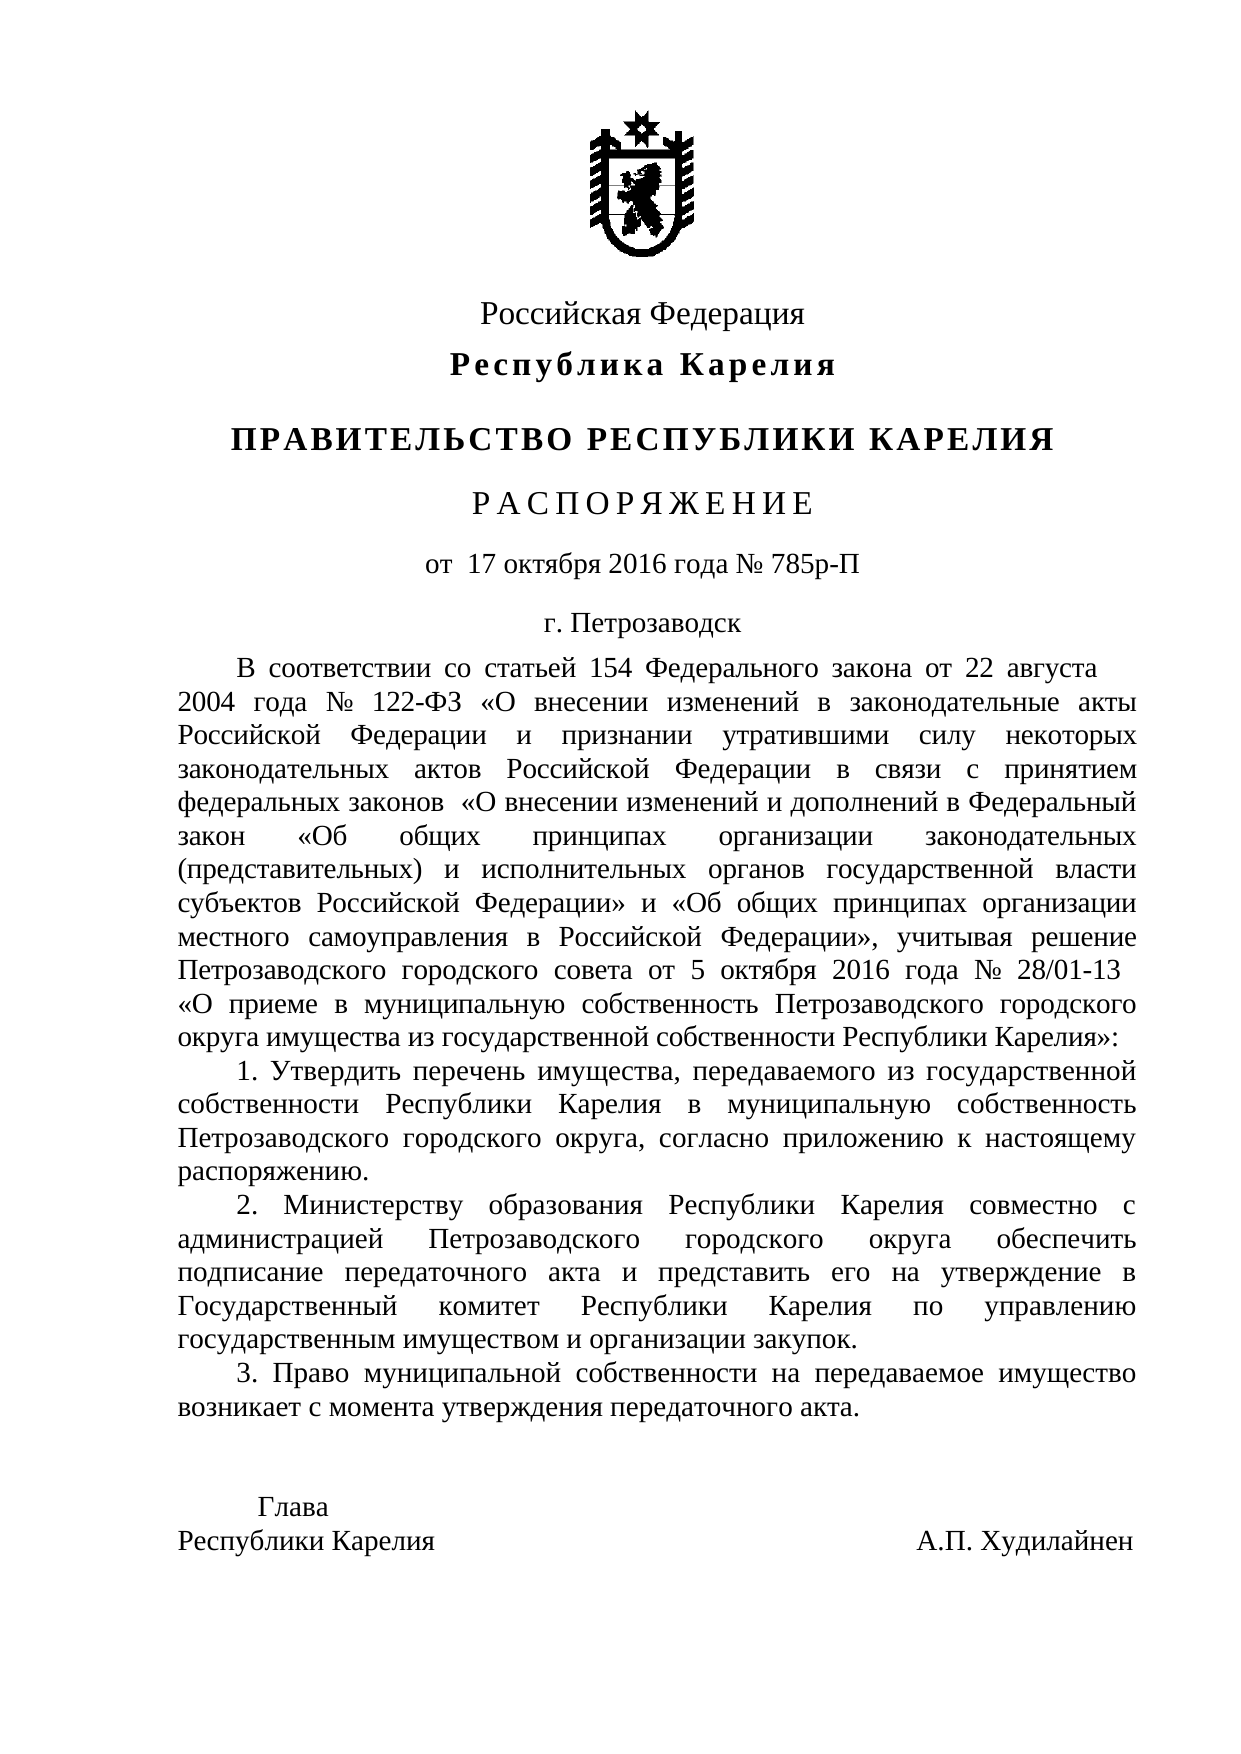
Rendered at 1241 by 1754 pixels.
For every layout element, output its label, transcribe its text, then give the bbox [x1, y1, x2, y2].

text 1. Утвердить перечень имущества, передаваемого из государственной собственности Республики Карелия в муниципальную собственность Петрозаводского городского округа, согласно приложению к настоящему распоряжению. [177, 1053, 1137, 1187]
subtitle Республика Карелия [177, 344, 1107, 382]
text Республики Карелия А.П. Худилайнен [177, 1523, 1152, 1556]
text от 17 октября 2016 года № 785р-П [177, 546, 1107, 580]
text г. Петрозаводск [177, 605, 1107, 638]
picture [571, 97, 713, 281]
subtitle Российская Федерация [177, 293, 1107, 331]
subtitle РАСПОРЯЖЕНИЕ [177, 483, 1107, 521]
text 3. Право муниципальной собственности на передаваемое имущество возникает с момента утверждения передаточного акта. [177, 1355, 1137, 1422]
subtitle ПРАВИТЕЛЬСТВО РЕСПУБЛИКИ КАРЕЛИЯ [177, 419, 1107, 458]
text В соответствии со статьей 154 Федерального закона от 22 августа 2004 года № 122-ФЗ «О внесении изменений в законодательные акты Российской Федерации и признании утратившими силу некоторых законодательных актов Российской Федерации в связи с принятием федеральных законов «О внесении изменений и дополнений в Федеральный закон «Об общих принципах организации законодательных (представительных) и исполнительных органов государственной власти субъектов Российской Федерации» и «Об общих принципах организации местного самоуправления в Российской Федерации», учитывая решение Петрозаводского городского совета от 5 октября 2016 года № 28/01-13 «О приеме в муниципальную собственность Петрозаводского городского округа имущества из государственной собственности Республики Карелия»: [177, 651, 1137, 1053]
text Глава [177, 1489, 1152, 1523]
text 2. Министерству образования Республики Карелия совместно с администрацией Петрозаводского городского округа обеспечить подписание передаточного акта и представить его на утверждение в Государственный комитет Республики Карелия по управлению государственным имуществом и организации закупок. [177, 1187, 1137, 1355]
